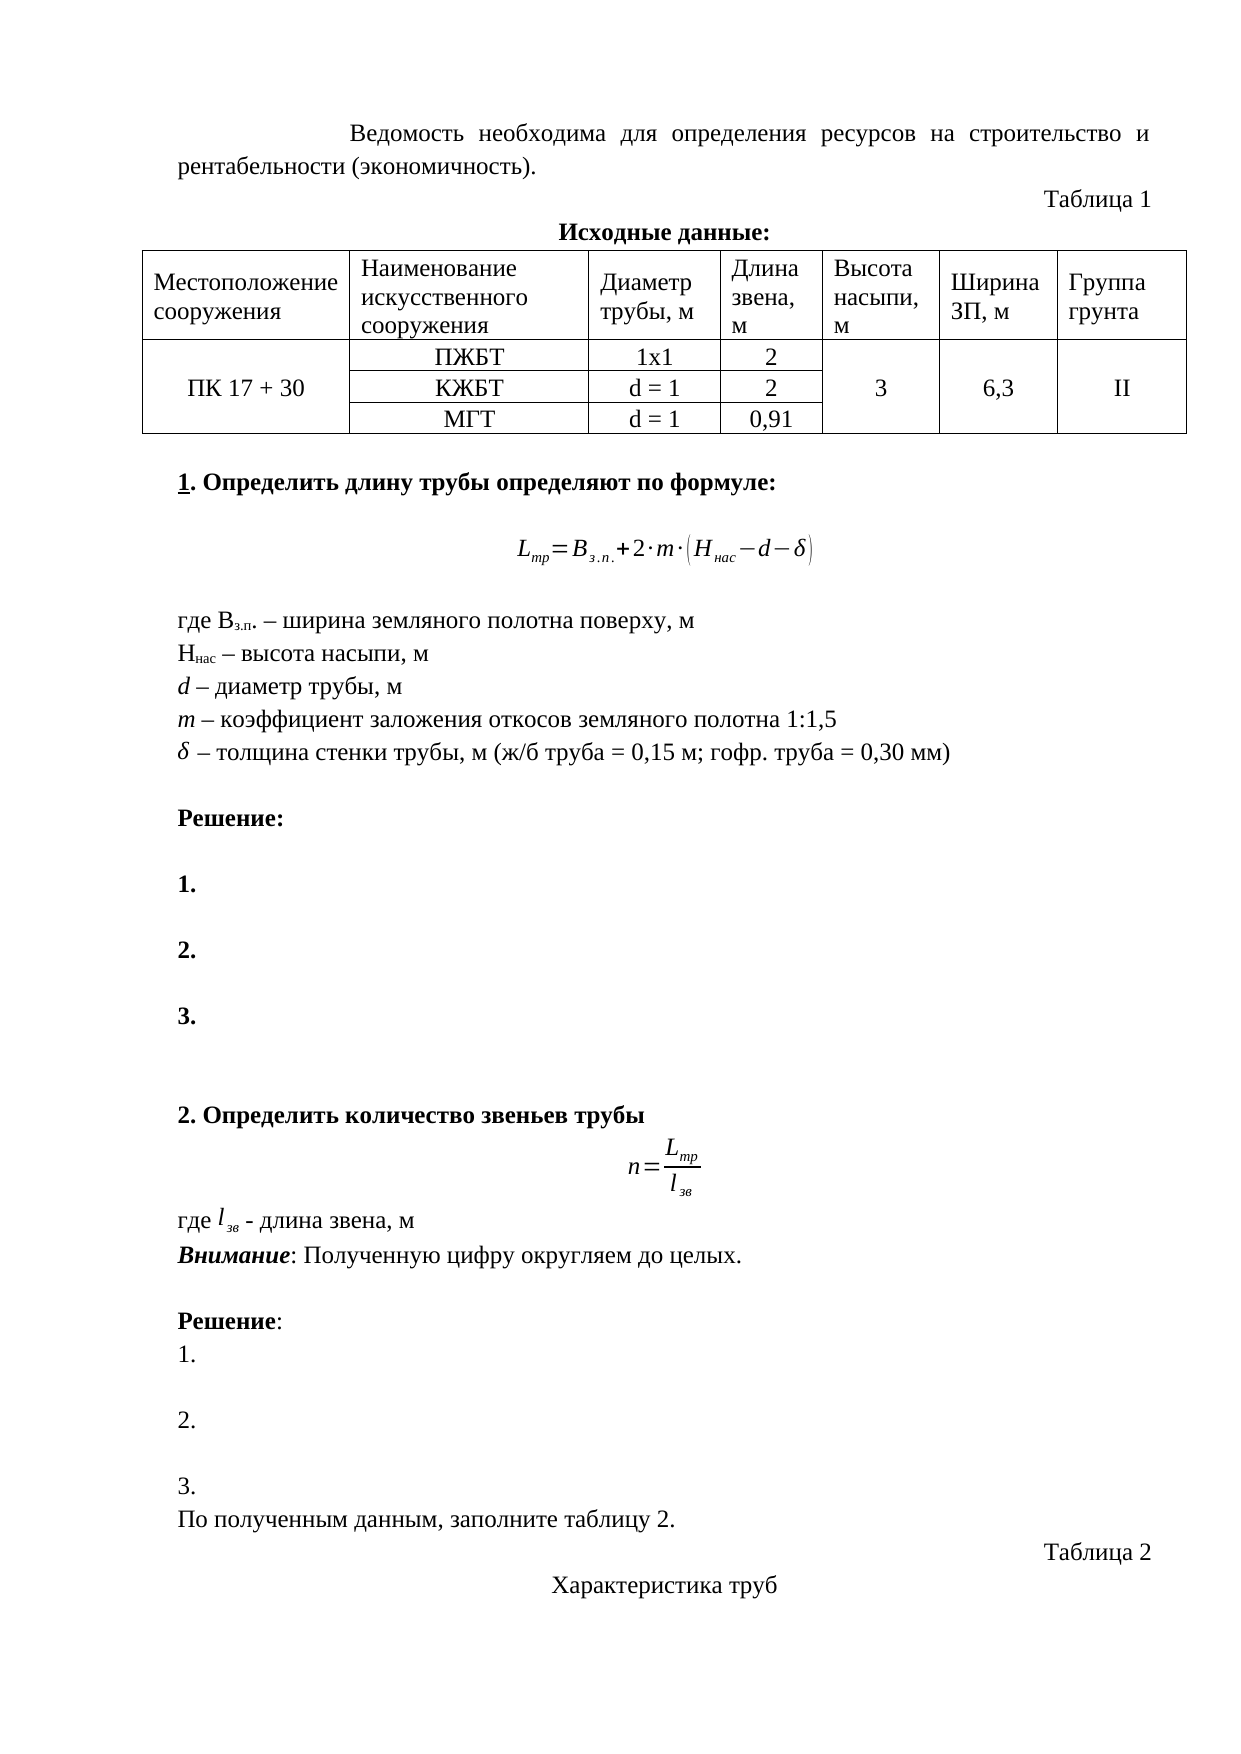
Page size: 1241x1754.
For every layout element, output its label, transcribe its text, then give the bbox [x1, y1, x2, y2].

table_header Наименование искусственного сооружения [350, 251, 588, 339]
table_cell 2 [721, 371, 822, 402]
table_header Высота насыпи, м [823, 251, 939, 339]
text 1. [177, 869, 1152, 898]
table_cell II [1058, 340, 1186, 433]
table_cell МГТ [350, 403, 588, 433]
text 2. [177, 935, 1152, 964]
text Ведомость необходима для определения ресурсов на строительство и рентабельности (экономичность). [177, 118, 1152, 180]
text где - длина звена, м [177, 1204, 1152, 1235]
text Характеристика труб [177, 1570, 1152, 1599]
text Решение: [177, 803, 1152, 832]
text Таблица 1 [177, 184, 1152, 213]
text где Вз.п. – ширина земляного полотна поверху, м [177, 605, 1152, 634]
text По полученным данным, заполните таблицу 2. [177, 1504, 1152, 1533]
text Ннас – высота насыпи, м [177, 638, 1152, 667]
table_header Ширина ЗП, м [940, 251, 1057, 339]
text Внимание: Полученную цифру округляем до целых. [177, 1240, 1152, 1268]
table_cell ПЖБТ [350, 340, 588, 370]
text – толщина стенки трубы, м (ж/б труба = 0,15 м; гофр. труба = 0,30 мм) [177, 737, 1152, 766]
text 3. [177, 1001, 1152, 1030]
table_header Группа грунта [1058, 251, 1186, 339]
table_cell 2 [721, 340, 822, 370]
text Таблица 2 [177, 1537, 1152, 1566]
text 1. [177, 1339, 1152, 1367]
text 3. [177, 1471, 1152, 1499]
text 1. Определить длину трубы определяют по формуле: [177, 467, 1152, 496]
table_cell 0,91 [721, 403, 822, 433]
text d – диаметр трубы, м [177, 671, 1152, 700]
text 2. Определить количество звеньев трубы [177, 1101, 1152, 1129]
table_header Диаметр трубы, м [589, 251, 720, 339]
text m – коэффициент заложения откосов земляного полотна 1:1,5 [177, 704, 1152, 733]
table_header Местоположение сооружения [143, 251, 349, 339]
table_cell КЖБТ [350, 371, 588, 402]
table_cell 3 [823, 340, 939, 433]
table_cell d = 1 [589, 371, 720, 402]
table_header Длина звена, м [721, 251, 822, 339]
table_cell 1х1 [589, 340, 720, 370]
text Решение: [177, 1306, 1152, 1334]
table_cell 6,3 [940, 340, 1057, 433]
table_cell d = 1 [589, 403, 720, 433]
text 2. [177, 1405, 1152, 1433]
text Исходные данные: [177, 217, 1152, 246]
table_cell ПК 17 + 30 [143, 340, 349, 433]
